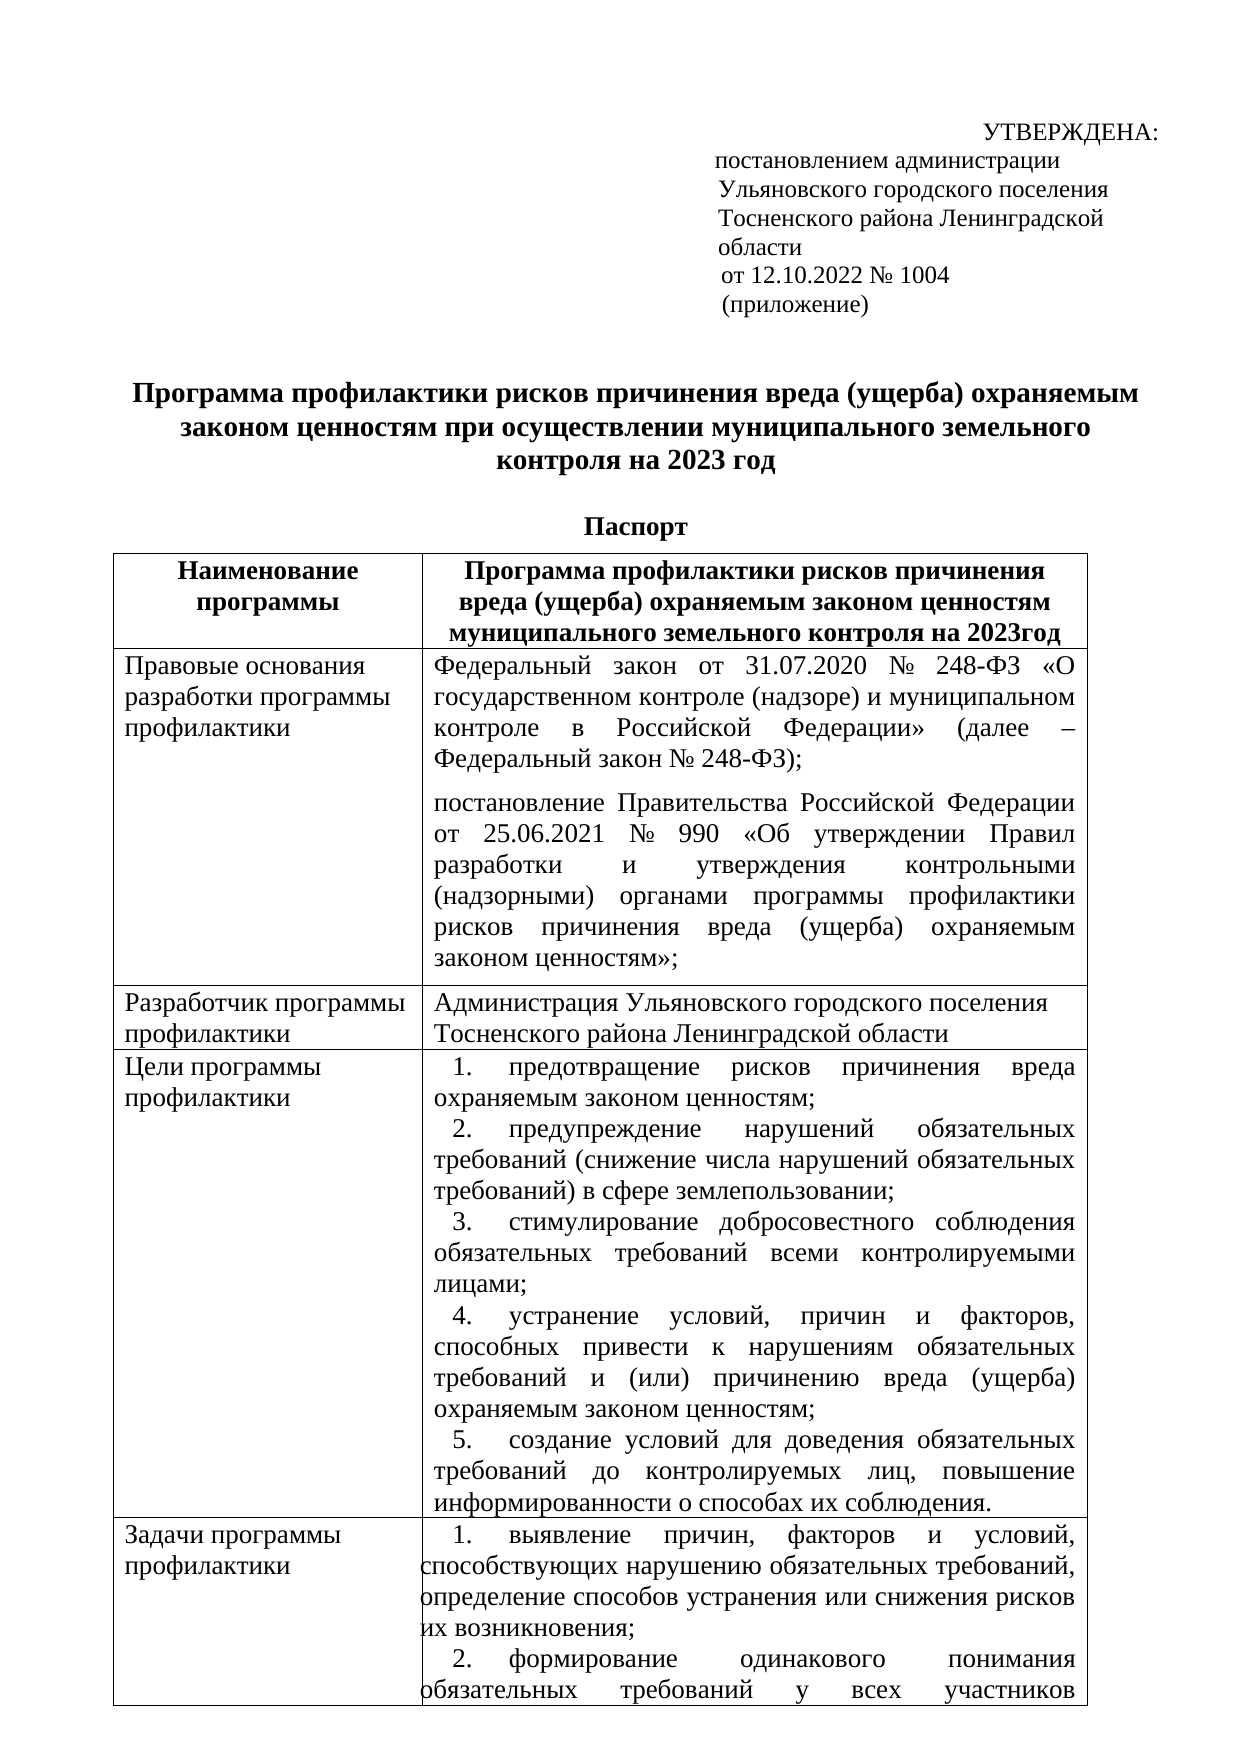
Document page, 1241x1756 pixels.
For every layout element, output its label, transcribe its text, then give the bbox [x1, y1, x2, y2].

table_header Программа профилактики рисков причинения вреда (ущерба) охраняемым законом ценностям муниципального земельного контроля на 2023год [423, 554, 1087, 648]
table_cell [423, 1518, 1087, 1705]
text постановлением администрации Ульяновского городского поселения Тосненского района Ленинградской области [614, 145, 1137, 260]
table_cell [114, 1518, 422, 1705]
table_cell предотвращение рисков причинения вреда охраняемым законом ценностям; предупреждение нарушений обязательных требований (снижение числа нарушений обязательных требований) в сфере землепользовании; стимулирование добросовестного соблюдения обязательных требований всеми контролируемыми лицами; устранение условий, причин и факторов, способных привести к нарушениям обязательных требований и (или) причинению вреда (ущерба) охраняемым законом ценностям; создание условий для доведения обязательных требований до контролируемых лиц, повышение информированности о способах их соблюдения. [423, 1050, 1087, 1517]
table_cell Правовые основания разработки программы профилактики [114, 649, 422, 985]
text УТВЕРЖДЕНА: [112, 117, 1159, 145]
text Паспорт [112, 509, 1159, 541]
text от 12.10.2022 № 1004 [614, 260, 1137, 289]
table_cell Разработчик программы профилактики [114, 986, 422, 1048]
table_header Наименование программы [114, 554, 422, 648]
table_cell Федеральный закон от 31.07.2020 № 248-ФЗ «О государственном контроле (надзоре) и муниципальном контроле в Российской Федерации» (далее – Федеральный закон № 248-ФЗ); постановление Правительства Российской Федерации от 25.06.2021 № 990 «Об утверждении Правил разработки и утверждения контрольными (надзорными) органами программы профилактики рисков причинения вреда (ущерба) охраняемым законом ценностям»; [423, 649, 1087, 985]
text (приложение) [547, 289, 1137, 318]
table_cell Цели программы профилактики [114, 1050, 422, 1517]
table_cell Администрация Ульяновского городского поселения Тосненского района Ленинградской области [423, 986, 1087, 1048]
text Программа профилактики рисков причинения вреда (ущерба) охраняемым законом ценностям при осуществлении муниципального земельного контроля на 2023 год [112, 375, 1159, 476]
